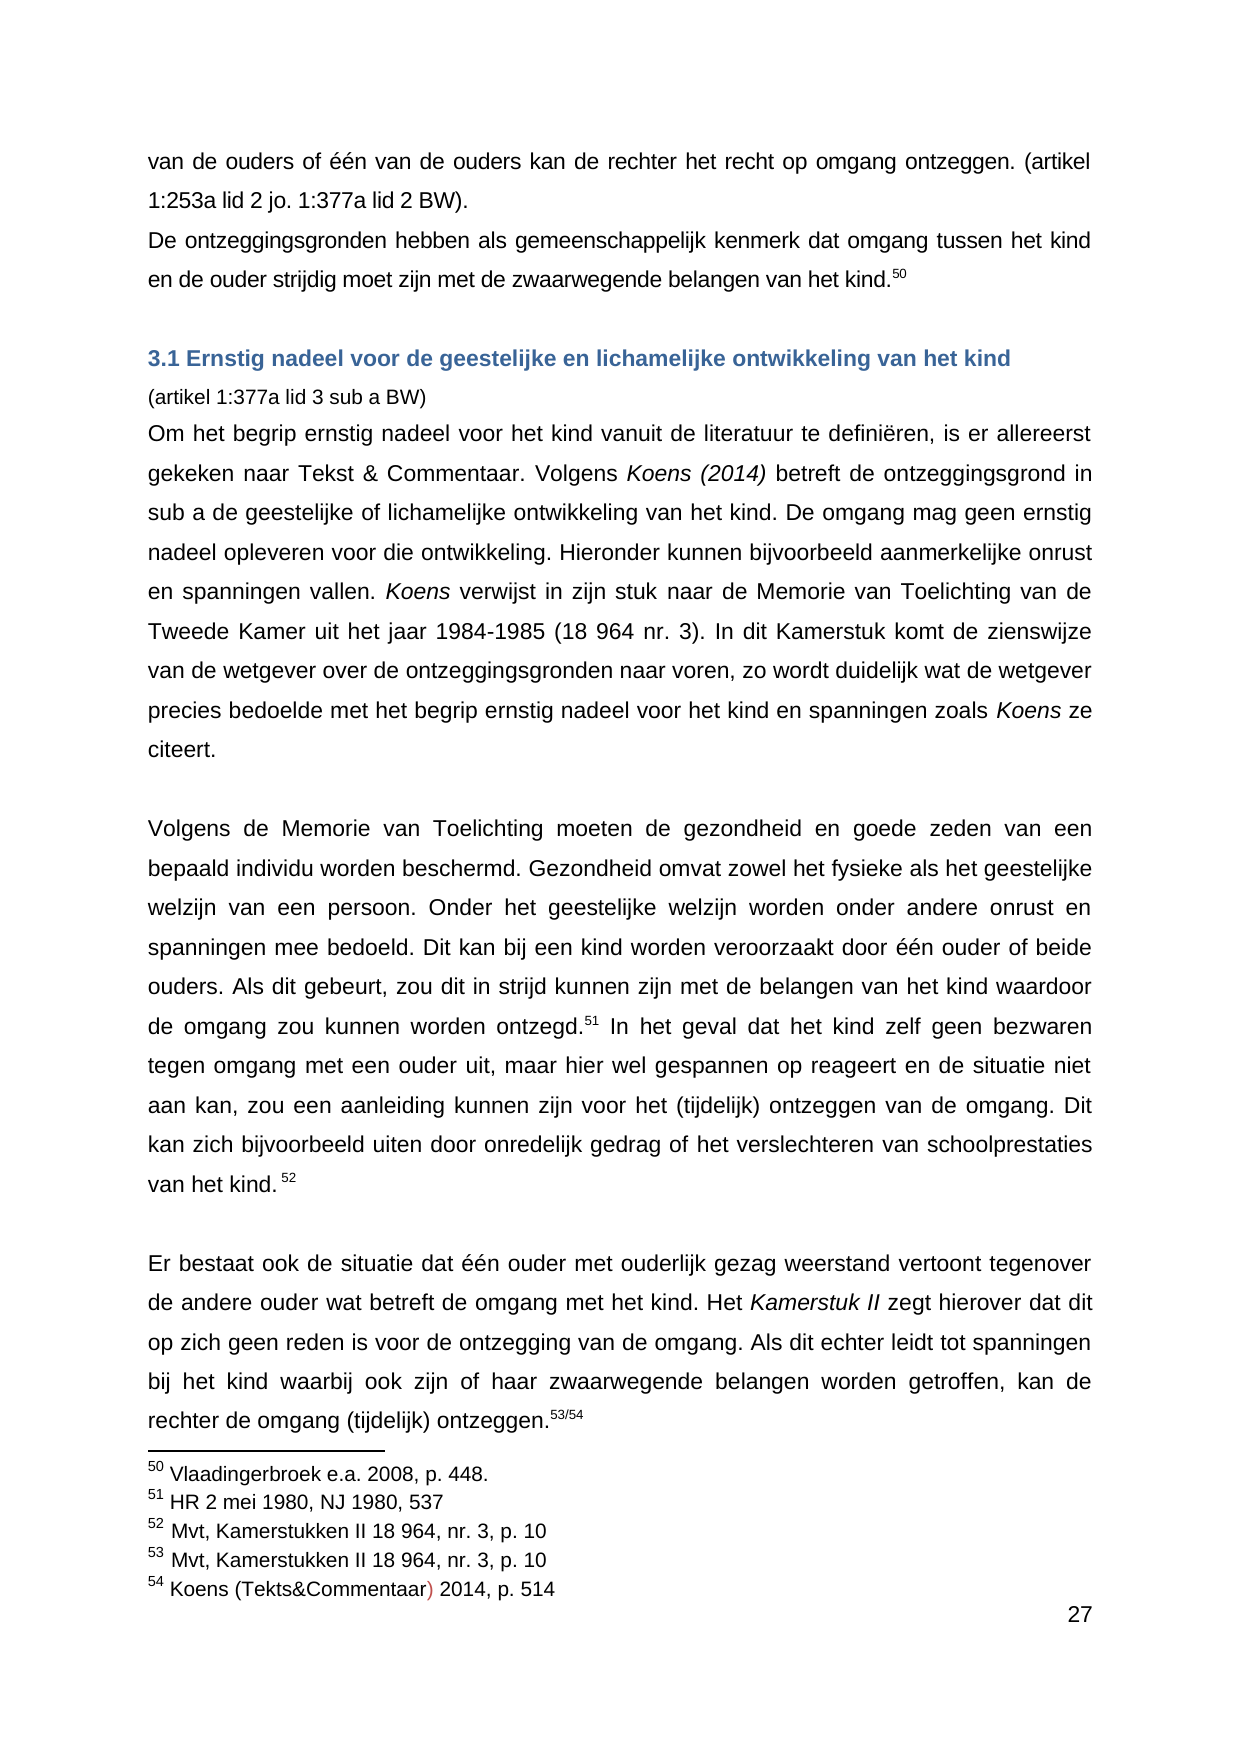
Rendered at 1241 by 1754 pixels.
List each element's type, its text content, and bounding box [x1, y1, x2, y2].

text De ontzeggingsgronden hebben als gemeenschappelijk kenmerk dat omgang tussen het kind en de ouder strijdig moet zijn met de zwaarwegende belangen van het kind. [148, 227, 1093, 292]
text (artikel 1:377a lid 3 sub a BW) [148, 384, 1093, 408]
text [148, 148, 1093, 213]
text Er bestaat ook de situatie dat één ouder met ouderlijk gezag weerstand vertoont tegenover de andere ouder wat betreft de omgang met het kind. Het Kamerstuk II zegt hierover dat dit op zich geen reden is voor de ontzegging van de omgang. Als dit echter leidt tot spanningen bij het kind waarbij ook zijn of haar zwaarwegende belangen worden getroffen, kan de rechter de omgang (tijdelijk) ontzeggen./ [148, 1249, 1093, 1434]
subtitle 3.1 Ernstig nadeel voor de geestelijke en lichamelijke ontwikkeling van het kind [148, 345, 1093, 371]
text Om het begrip ernstig nadeel voor het kind vanuit de literatuur te definiëren, is er allereerst gekeken naar Tekst & Commentaar. Volgens Koens (2014) betreft de ontzeggingsgrond in sub a de geestelijke of lichamelijke ontwikkeling van het kind. De omgang mag geen ernstig nadeel opleveren voor die ontwikkeling. Hieronder kunnen bijvoorbeeld aanmerkelijke onrust en spanningen vallen. Koens verwijst in zijn stuk naar de Memorie van Toelichting van de Tweede Kamer uit het jaar 1984-1985 (18 964 nr. 3). In dit Kamerstuk komt de zienswijze van de wetgever over de ontzeggingsgronden naar voren, zo wordt duidelijk wat de wetgever precies bedoelde met het begrip ernstig nadeel voor het kind en spanningen zoals Koens ze citeert. [148, 420, 1093, 763]
text Volgens de Memorie van Toelichting moeten de gezondheid en goede zeden van een bepaald individu worden beschermd. Gezondheid omvat zowel het fysieke als het geestelijke welzijn van een persoon. Onder het geestelijke welzijn worden onder andere onrust en spanningen mee bedoeld. Dit kan bij een kind worden veroorzaakt door één ouder of beide ouders. Als dit gebeurt, zou dit in strijd kunnen zijn met de belangen van het kind waardoor de omgang zou kunnen worden ontzegd. In het geval dat het kind zelf geen bezwaren tegen omgang met een ouder uit, maar hier wel gespannen op reageert en de situatie niet aan kan, zou een aanleiding kunnen zijn voor het (tijdelijk) ontzeggen van de omgang. Dit kan zich bijvoorbeeld uiten door onredelijk gedrag of het verslechteren van schoolprestaties van het kind. [148, 815, 1093, 1197]
